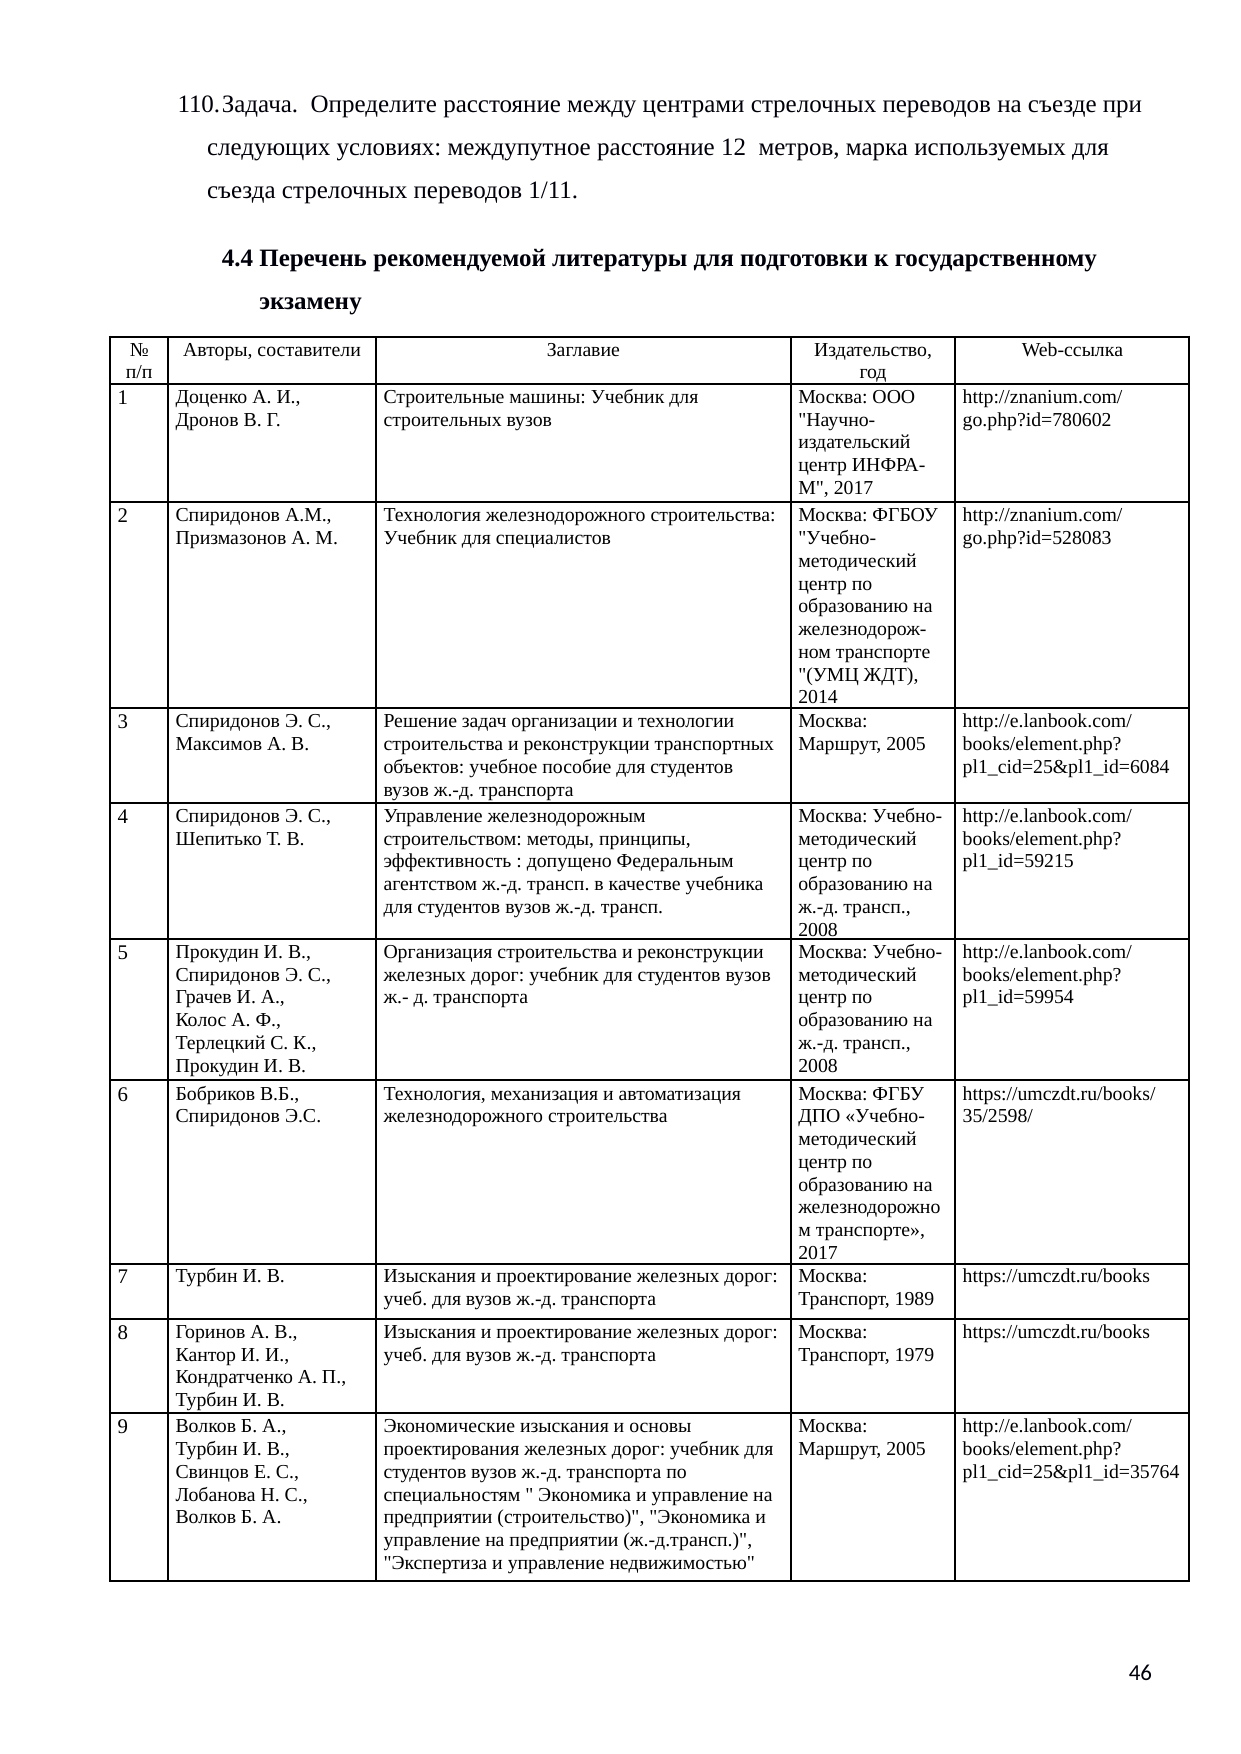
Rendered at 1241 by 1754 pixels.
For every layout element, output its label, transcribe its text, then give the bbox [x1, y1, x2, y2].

table_cell 4 [111, 804, 167, 938]
table_cell Москва: Маршрут, 2005 [792, 709, 954, 802]
table_cell Москва: ФГБОУ "Учебно-методический центр по образованию на железнодорож-ном транспорте "(УМЦ ЖДТ), 2014 [792, 503, 954, 707]
table_cell 3 [111, 709, 167, 802]
table_cell Турбин И. В. [169, 1265, 375, 1318]
table_cell Строительные машины: Учебник для строительных вузов [377, 385, 790, 501]
table_cell Организация строительства и реконструкции железных дорог: учебник для студентов вузов ж.- д. транспорта [377, 940, 790, 1079]
table_cell 8 [111, 1320, 167, 1412]
table_header Заглавие [377, 338, 790, 383]
subtitle Перечень рекомендуемой литературы для подготовки к государственному экзамену [222, 243, 1152, 315]
table_cell Москва: ФГБУ ДПО «Учебно-методический центр по образованию на железнодорожном транспорте», 2017 [792, 1081, 954, 1262]
table_header № п/п [111, 338, 167, 383]
table_cell http://znanium.com/go.php?id=780602 [956, 385, 1188, 501]
table_cell Прокудин И. В., Спиридонов Э. С., Грачев И. А., Колос А. Ф., Терлецкий С. К., Прокудин И. В. [169, 940, 375, 1079]
table_header Web-ссылка [956, 338, 1188, 383]
table_cell Управление железнодорожным строительством: методы, принципы, эффективность : допущено Федеральным агентством ж.-д. трансп. в качестве учебника для студентов вузов ж.-д. трансп. [377, 804, 790, 938]
table_cell 1 [111, 385, 167, 501]
table_cell Горинов А. В., Кантор И. И., Кондратченко А. П., Турбин И. В. [169, 1320, 375, 1412]
table_cell Спиридонов А.М., Призмазонов А. М. [169, 503, 375, 707]
table_cell Доценко А. И., Дронов В. Г. [169, 385, 375, 501]
table_cell Москва: Учебно-методический центр по образованию на ж.-д. трансп., 2008 [792, 804, 954, 938]
table_cell 7 [111, 1265, 167, 1318]
table_cell http://znanium.com/go.php?id=528083 [956, 503, 1188, 707]
table_cell http://e.lanbook.com/books/element.php?pl1_id=59954 [956, 940, 1188, 1079]
table_cell Волков Б. А., Турбин И. В., Свинцов Е. С., Лобанова Н. С., Волков Б. А. [169, 1414, 375, 1580]
table_cell Экономические изыскания и основы проектирования железных дорог: учебник для студентов вузов ж.-д. транспорта по специальностям " Экономика и управление на предприятии (строительство)", "Экономика и управление на предприятии (ж.-д.трансп.)", "Экспертиза и управление недвижимостью" [377, 1414, 790, 1580]
table_cell Изыскания и проектирование железных дорог: учеб. для вузов ж.-д. транспорта [377, 1320, 790, 1412]
table_cell Спиридонов Э. С., Шепитько Т. В. [169, 804, 375, 938]
table_cell Москва: Маршрут, 2005 [792, 1414, 954, 1580]
table_header Издательство, год [792, 338, 954, 383]
list Задача. Определите расстояние между центрами стрелочных переводов на съезде при следующих условиях: междупутное расстояние 12 метров, марка используемых для съезда стрелочных переводов 1/11. [177, 89, 1152, 204]
table_cell 6 [111, 1081, 167, 1262]
table_cell https://umczdt.ru/books [956, 1265, 1188, 1318]
table_cell 2 [111, 503, 167, 707]
table_cell Технология железнодорожного строительства: Учебник для специалистов [377, 503, 790, 707]
table_cell 9 [111, 1414, 167, 1580]
table_cell Москва: ООО "Научно-издательский центр ИНФРА-М", 2017 [792, 385, 954, 501]
table_cell Изыскания и проектирование железных дорог: учеб. для вузов ж.-д. транспорта [377, 1265, 790, 1318]
table_cell https://umczdt.ru/books [956, 1320, 1188, 1412]
table_cell Технология, механизация и автоматизация железнодорожного строительства [377, 1081, 790, 1262]
table_cell Москва: Учебно-методический центр по образованию на ж.-д. трансп., 2008 [792, 940, 954, 1079]
table_cell 5 [111, 940, 167, 1079]
table_cell Москва: Транспорт, 1989 [792, 1265, 954, 1318]
table_cell http://e.lanbook.com/books/element.php?pl1_id=59215 [956, 804, 1188, 938]
table_header Авторы, составители [169, 338, 375, 383]
table_cell Решение задач организации и технологии строительства и реконструкции транспортных объектов: учебное пособие для студентов вузов ж.-д. транспорта [377, 709, 790, 802]
table_cell Спиридонов Э. С., Максимов А. В. [169, 709, 375, 802]
table_cell http://e.lanbook.com/books/element.php?pl1_cid=25&pl1_id=6084 [956, 709, 1188, 802]
table_cell Москва: Транспорт, 1979 [792, 1320, 954, 1412]
table_cell https://umczdt.ru/books/35/2598/ [956, 1081, 1188, 1262]
table_cell Бобриков В.Б., Спиридонов Э.С. [169, 1081, 375, 1262]
table_cell http://e.lanbook.com/books/element.php?pl1_cid=25&pl1_id=35764 [956, 1414, 1188, 1580]
